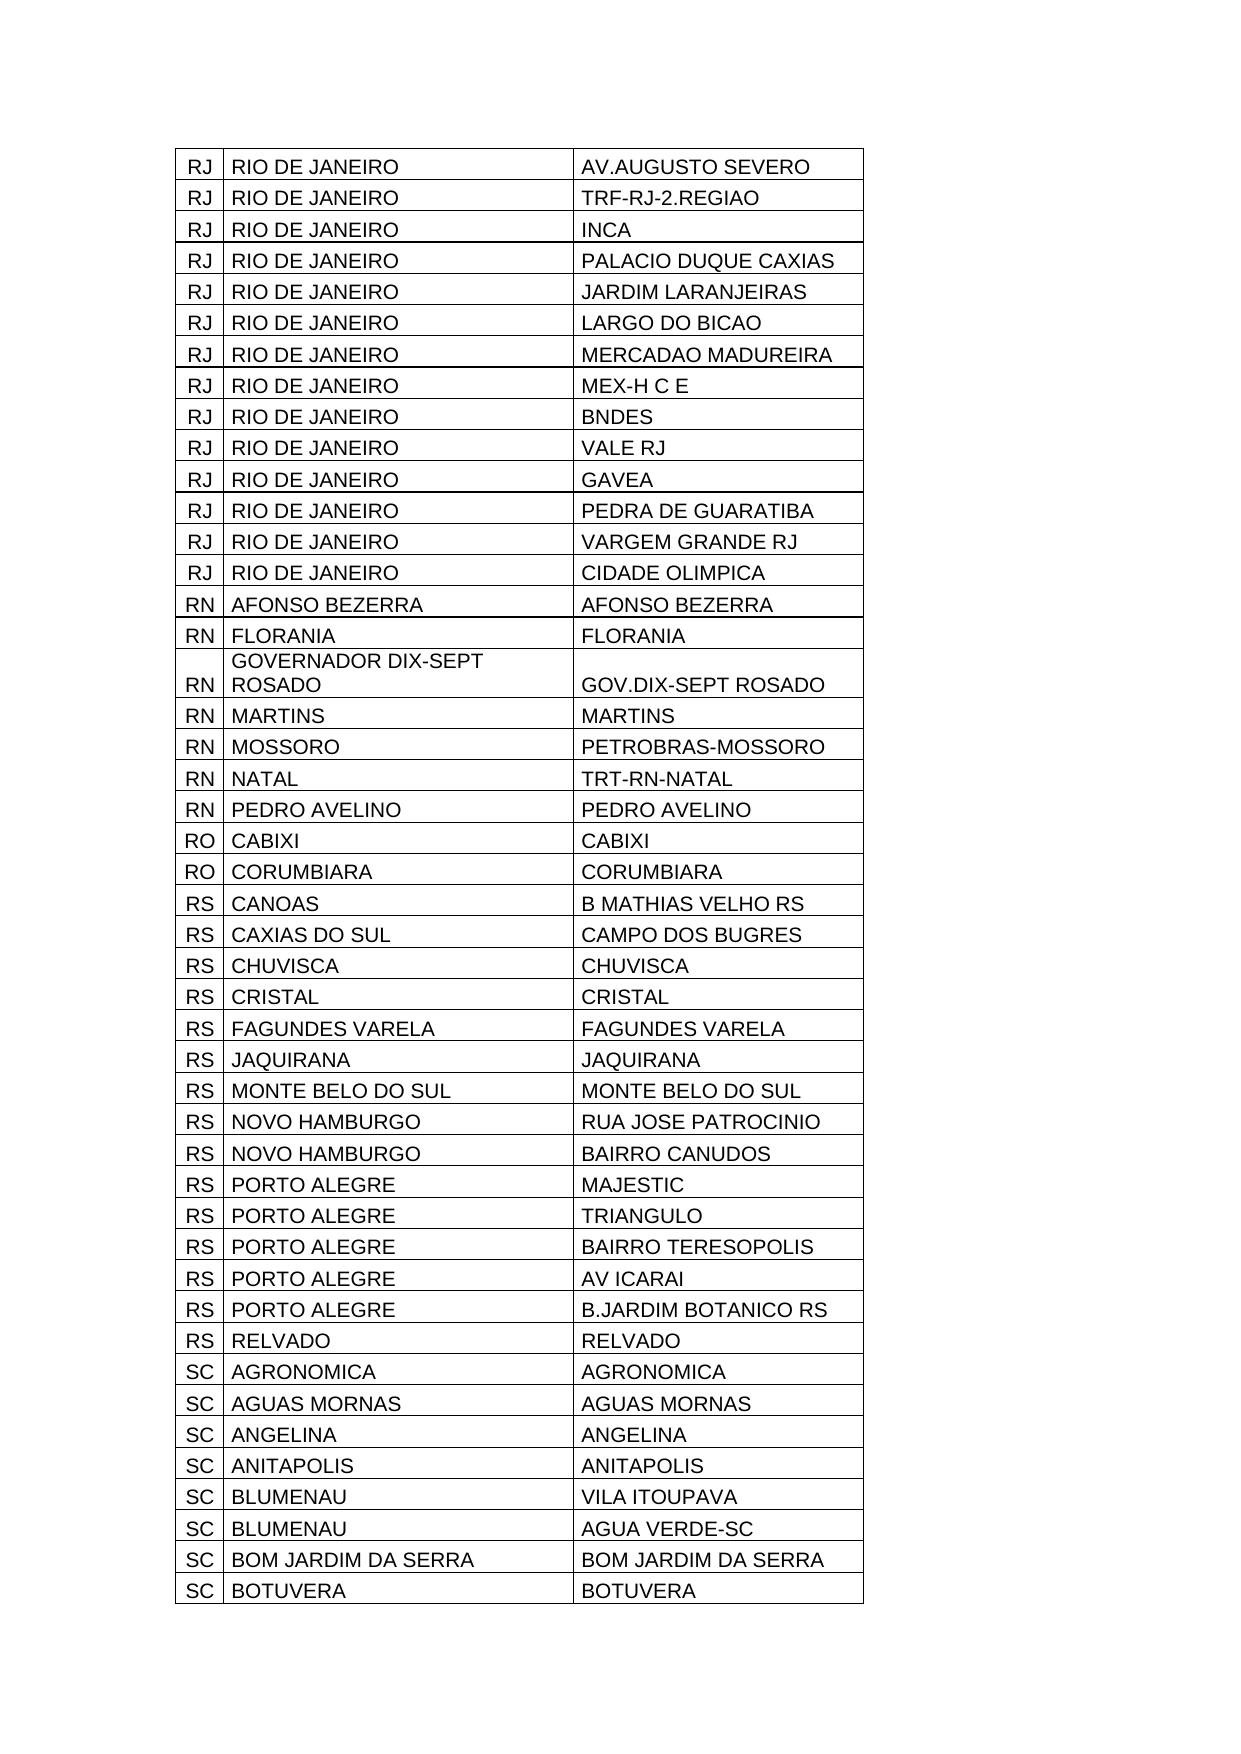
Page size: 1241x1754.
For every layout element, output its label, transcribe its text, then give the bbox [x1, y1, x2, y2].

table_cell CIDADE OLIMPICA [574, 555, 863, 585]
table_cell PORTO ALEGRE [224, 1229, 573, 1259]
table_cell RJ [176, 336, 223, 366]
table_cell RN [176, 698, 223, 728]
table_cell RS [176, 1291, 223, 1322]
table_cell ANITAPOLIS [574, 1448, 863, 1478]
table_cell BOM JARDIM DA SERRA [574, 1541, 863, 1572]
table_cell PEDRO AVELINO [574, 791, 863, 822]
table_cell TRT-RN-NATAL [574, 760, 863, 790]
table_cell RIO DE JANEIRO [224, 211, 573, 241]
table_cell RS [176, 885, 223, 915]
table_cell RIO DE JANEIRO [224, 555, 573, 585]
table_cell RN [176, 618, 223, 648]
table_cell BLUMENAU [224, 1510, 573, 1540]
table_cell MERCADAO MADUREIRA [574, 336, 863, 366]
table_cell RIO DE JANEIRO [224, 368, 573, 398]
table_cell RJ [176, 555, 223, 585]
table_cell CANOAS [224, 885, 573, 915]
table_cell GAVEA [574, 461, 863, 491]
table_cell FLORANIA [574, 618, 863, 648]
table_cell FLORANIA [224, 618, 573, 648]
table_cell RJ [176, 243, 223, 273]
table_cell PEDRA DE GUARATIBA [574, 493, 863, 523]
table_cell PALACIO DUQUE CAXIAS [574, 243, 863, 273]
table_cell AGRONOMICA [224, 1354, 573, 1384]
table_cell B MATHIAS VELHO RS [574, 885, 863, 915]
table_cell CRISTAL [224, 979, 573, 1009]
table_cell GOV.DIX-SEPT ROSADO [574, 649, 863, 697]
table_cell RN [176, 649, 223, 697]
table_cell RS [176, 1323, 223, 1353]
table_cell RIO DE JANEIRO [224, 336, 573, 366]
table_cell CABIXI [224, 823, 573, 853]
table_cell PORTO ALEGRE [224, 1291, 573, 1322]
table_cell CAXIAS DO SUL [224, 916, 573, 947]
table_cell FAGUNDES VARELA [574, 1010, 863, 1040]
table_cell SC [176, 1448, 223, 1478]
table_cell AGUAS MORNAS [224, 1385, 573, 1415]
table_cell RJ [176, 493, 223, 523]
table_cell JARDIM LARANJEIRAS [574, 274, 863, 304]
table_cell MOSSORO [224, 729, 573, 759]
table_cell VALE RJ [574, 430, 863, 460]
table_cell RS [176, 979, 223, 1009]
table_cell RN [176, 791, 223, 822]
table_cell RIO DE JANEIRO [224, 274, 573, 304]
table_cell FAGUNDES VARELA [224, 1010, 573, 1040]
table_cell RO [176, 823, 223, 853]
table_cell B.JARDIM BOTANICO RS [574, 1291, 863, 1322]
table_cell RN [176, 760, 223, 790]
table_cell RJ [176, 274, 223, 304]
table_cell RIO DE JANEIRO [224, 243, 573, 273]
table_cell PEDRO AVELINO [224, 791, 573, 822]
table_cell PORTO ALEGRE [224, 1166, 573, 1197]
table_cell RIO DE JANEIRO [224, 399, 573, 429]
table_cell MAJESTIC [574, 1166, 863, 1197]
table_cell RIO DE JANEIRO [224, 493, 573, 523]
table_cell MONTE BELO DO SUL [224, 1073, 573, 1103]
table_cell RS [176, 1260, 223, 1290]
table_cell RJ [176, 461, 223, 491]
table_cell RJ [176, 211, 223, 241]
table_cell RELVADO [224, 1323, 573, 1353]
table_cell AGRONOMICA [574, 1354, 863, 1384]
table_cell RJ [176, 368, 223, 398]
table_cell VILA ITOUPAVA [574, 1479, 863, 1509]
table_cell MONTE BELO DO SUL [574, 1073, 863, 1103]
table_cell RS [176, 1041, 223, 1072]
table_cell RJ [176, 430, 223, 460]
table_cell RN [176, 586, 223, 616]
table_cell CHUVISCA [574, 948, 863, 978]
table_cell RJ [176, 305, 223, 335]
table_cell JAQUIRANA [574, 1041, 863, 1072]
table_cell ANITAPOLIS [224, 1448, 573, 1478]
table_cell RJ [176, 180, 223, 210]
table_cell SC [176, 1510, 223, 1540]
table_cell BNDES [574, 399, 863, 429]
table_cell RO [176, 854, 223, 884]
table_cell VARGEM GRANDE RJ [574, 524, 863, 554]
table_cell RS [176, 1166, 223, 1197]
table_cell GOVERNADOR DIX-SEPT ROSADO [224, 649, 573, 697]
table_cell CAMPO DOS BUGRES [574, 916, 863, 947]
table_cell CORUMBIARA [224, 854, 573, 884]
table_cell TRF-RJ-2.REGIAO [574, 180, 863, 210]
table_cell AFONSO BEZERRA [574, 586, 863, 616]
table_cell RUA JOSE PATROCINIO [574, 1104, 863, 1134]
table_cell RS [176, 916, 223, 947]
table_cell RJ [176, 524, 223, 554]
table_cell AV.AUGUSTO SEVERO [574, 149, 863, 179]
table_cell RIO DE JANEIRO [224, 461, 573, 491]
table_cell RS [176, 1198, 223, 1228]
table_cell ANGELINA [574, 1416, 863, 1447]
table_cell NOVO HAMBURGO [224, 1135, 573, 1165]
table_cell MEX-H C E [574, 368, 863, 398]
table_cell JAQUIRANA [224, 1041, 573, 1072]
table_cell AFONSO BEZERRA [224, 586, 573, 616]
table_cell NOVO HAMBURGO [224, 1104, 573, 1134]
table_cell PORTO ALEGRE [224, 1198, 573, 1228]
table_cell RS [176, 948, 223, 978]
table_cell ANGELINA [224, 1416, 573, 1447]
table_cell BAIRRO TERESOPOLIS [574, 1229, 863, 1259]
table_cell BAIRRO CANUDOS [574, 1135, 863, 1165]
table_cell PETROBRAS-MOSSORO [574, 729, 863, 759]
table_cell AGUAS MORNAS [574, 1385, 863, 1415]
table_cell RIO DE JANEIRO [224, 149, 573, 179]
table_cell INCA [574, 211, 863, 241]
table_cell RIO DE JANEIRO [224, 524, 573, 554]
table_cell RS [176, 1104, 223, 1134]
table_cell RJ [176, 149, 223, 179]
table_cell RJ [176, 399, 223, 429]
table_cell RS [176, 1135, 223, 1165]
table_cell CABIXI [574, 823, 863, 853]
table_cell PORTO ALEGRE [224, 1260, 573, 1290]
table_cell RIO DE JANEIRO [224, 180, 573, 210]
table_cell RIO DE JANEIRO [224, 430, 573, 460]
table_cell BOM JARDIM DA SERRA [224, 1541, 573, 1572]
table_cell SC [176, 1541, 223, 1572]
table_cell BOTUVERA [574, 1573, 863, 1603]
table_cell CHUVISCA [224, 948, 573, 978]
table_cell LARGO DO BICAO [574, 305, 863, 335]
table_cell BLUMENAU [224, 1479, 573, 1509]
table_cell SC [176, 1573, 223, 1603]
table_cell BOTUVERA [224, 1573, 573, 1603]
table_cell AGUA VERDE-SC [574, 1510, 863, 1540]
table_cell RN [176, 729, 223, 759]
table_cell RELVADO [574, 1323, 863, 1353]
table_cell RS [176, 1229, 223, 1259]
table_cell RS [176, 1010, 223, 1040]
table_cell SC [176, 1416, 223, 1447]
table_cell RS [176, 1073, 223, 1103]
table_cell NATAL [224, 760, 573, 790]
table_cell TRIANGULO [574, 1198, 863, 1228]
table_cell CORUMBIARA [574, 854, 863, 884]
table_cell RIO DE JANEIRO [224, 305, 573, 335]
table_cell MARTINS [224, 698, 573, 728]
table_cell SC [176, 1479, 223, 1509]
table_cell SC [176, 1354, 223, 1384]
table_cell CRISTAL [574, 979, 863, 1009]
table_cell SC [176, 1385, 223, 1415]
table_cell MARTINS [574, 698, 863, 728]
table_cell AV ICARAI [574, 1260, 863, 1290]
